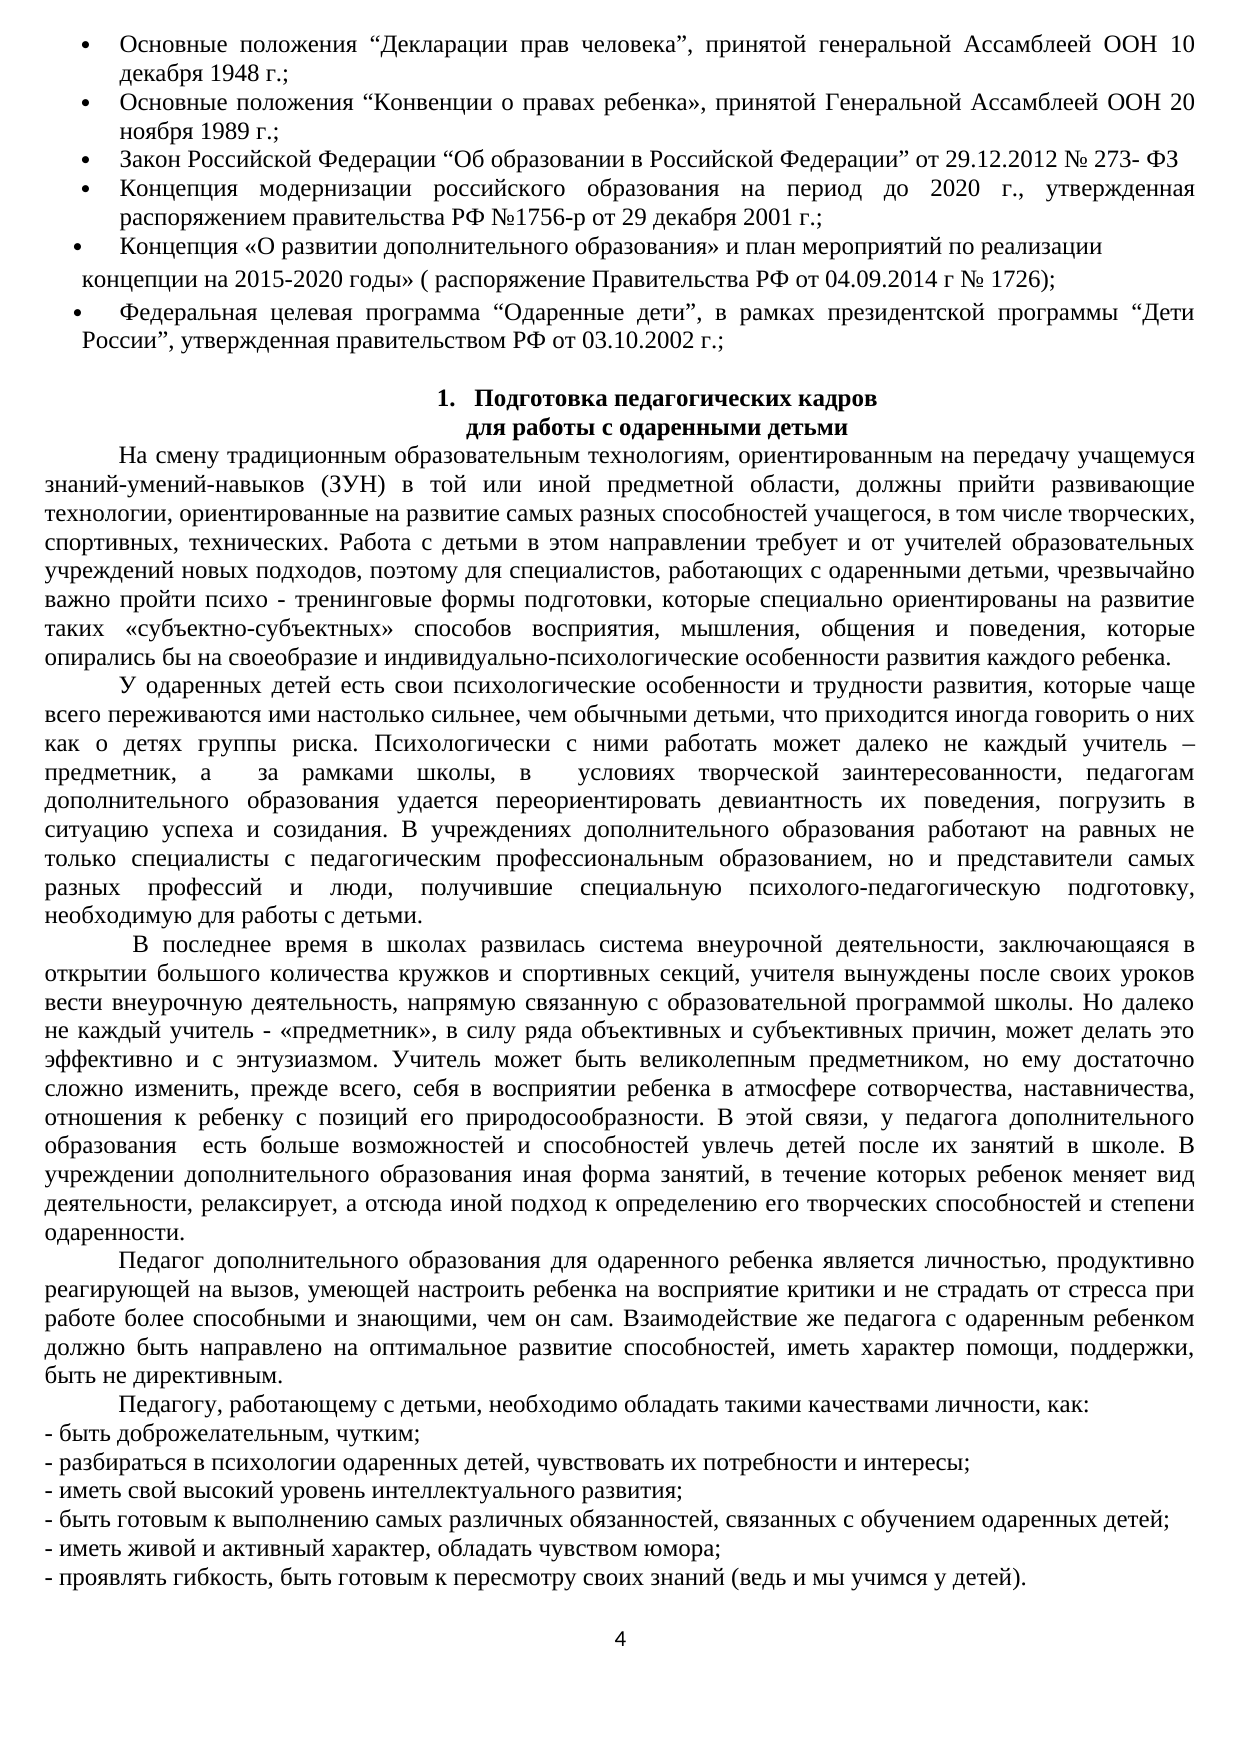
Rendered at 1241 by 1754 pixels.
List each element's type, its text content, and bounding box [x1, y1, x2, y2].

text - проявлять гибкость, быть готовым к пересмотру своих знаний (ведь и мы учимся у детей). [44, 1562, 1196, 1591]
subtitle Подготовка педагогических кадров [118, 383, 1196, 412]
subtitle для работы с одаренными детьми [44, 412, 1196, 441]
text - быть доброжелательным, чутким; [44, 1418, 1196, 1447]
text У одаренных детей есть свои психологические особенности и трудности развития, которые чаще всего переживаются ими настолько сильнее, чем обычными детьми, что приходится иногда говорить о них как о детях группы риска. Психологически с ними работать может далеко не каждый учитель – предметник, а за рамками школы, в условиях творческой заинтересованности, педагогам дополнительного образования удается переориентировать девиантность их поведения, погрузить в ситуацию успеха и созидания. В учреждениях дополнительного образования работают на равных не только специалисты с педагогическим профессиональным образованием, но и представители самых разных профессий и люди, получившие специальную психолого-педагогическую подготовку, необходимую для работы с детьми. [44, 671, 1196, 929]
text В последнее время в школах развилась система внеурочной деятельности, заключающаяся в открытии большого количества кружков и спортивных секций, учителя вынуждены после своих уроков вести внеурочную деятельность, напрямую связанную с образовательной программой школы. Но далеко не каждый учитель - «предметник», в силу ряда объективных и субъективных причин, может делать это эффективно и с энтузиазмом. Учитель может быть великолепным предметником, но ему достаточно сложно изменить, прежде всего, себя в восприятии ребенка в атмосфере сотворчества, наставничества, отношения к ребенку с позиций его природосообразности. В этой связи, у педагога дополнительного образования есть больше возможностей и способностей увлечь детей после их занятий в школе. В учреждении дополнительного образования иная форма занятий, в течение которых ребенок меняет вид деятельности, релаксирует, а отсюда иной подход к определению его творческих способностей и степени одаренности. [44, 929, 1196, 1246]
text - разбираться в психологии одаренных детей, чувствовать их потребности и интересы; [44, 1447, 1196, 1476]
text - иметь живой и активный характер, обладать чувством юмора; [44, 1533, 1196, 1562]
text - быть готовым к выполнению самых различных обязанностей, связанных с обучением одаренных детей; [44, 1504, 1196, 1533]
list Концепция «О развитии дополнительного образования» и план мероприятий по реализации концепции на 2015-2020 годы» ( распоряжение Правительства РФ от 04.09.2014 г № 1726); [74, 231, 1196, 293]
list Основные положения “Конвенции о правах ребенка», принятой Генеральной Ассамблеей ООН 20 ноября 1989 г.; [82, 87, 1196, 144]
text Педагог дополнительного образования для одаренного ребенка является личностью, продуктивно реагирующей на вызов, умеющей настроить ребенка на восприятие критики и не страдать от стресса при работе более способными и знающими, чем он сам. Взаимодействие же педагога с одаренным ребенком должно быть направлено на оптимальное развитие способностей, иметь характер помощи, поддержки, быть не директивным. [44, 1246, 1196, 1389]
text На смену традиционным образовательным технологиям, ориентированным на передачу учащемуся знаний-умений-навыков (ЗУН) в той или иной предметной области, должны прийти развивающие технологии, ориентированные на развитие самых разных способностей учащегося, в том числе творческих, спортивных, технических. Работа с детьми в этом направлении требует и от учителей образовательных учреждений новых подходов, поэтому для специалистов, работающих с одаренными детьми, чрезвычайно важно пройти психо - тренинговые формы подготовки, которые специально ориентированы на развитие таких «субъектно-субъектных» способов восприятия, мышления, общения и поведения, которые опирались бы на своеобразие и индивидуально-психологические особенности развития каждого ребенка. [44, 441, 1196, 671]
text - иметь свой высокий уровень интеллектуального развития; [44, 1476, 1196, 1504]
list Концепция модернизации российского образования на период до 2020 г., утвержденная распоряжением правительства РФ №1756-р от 29 декабря 2001 г.; [82, 173, 1196, 231]
list Основные положения “Декларации прав человека”, принятой генеральной Ассамблеей ООН 10 декабря 1948 г.; [82, 29, 1196, 87]
list Федеральная целевая программа “Одаренные дети”, в рамках президентской программы “Дети России”, утвержденная правительством РФ от 03.10.2002 г.; [74, 297, 1196, 354]
list Закон Российской Федерации “Об образовании в Российской Федерации” от 29.12.2012 № 273- ФЗ [82, 144, 1196, 173]
text Педагогу, работающему с детьми, необходимо обладать такими качествами личности, как: [44, 1389, 1196, 1418]
